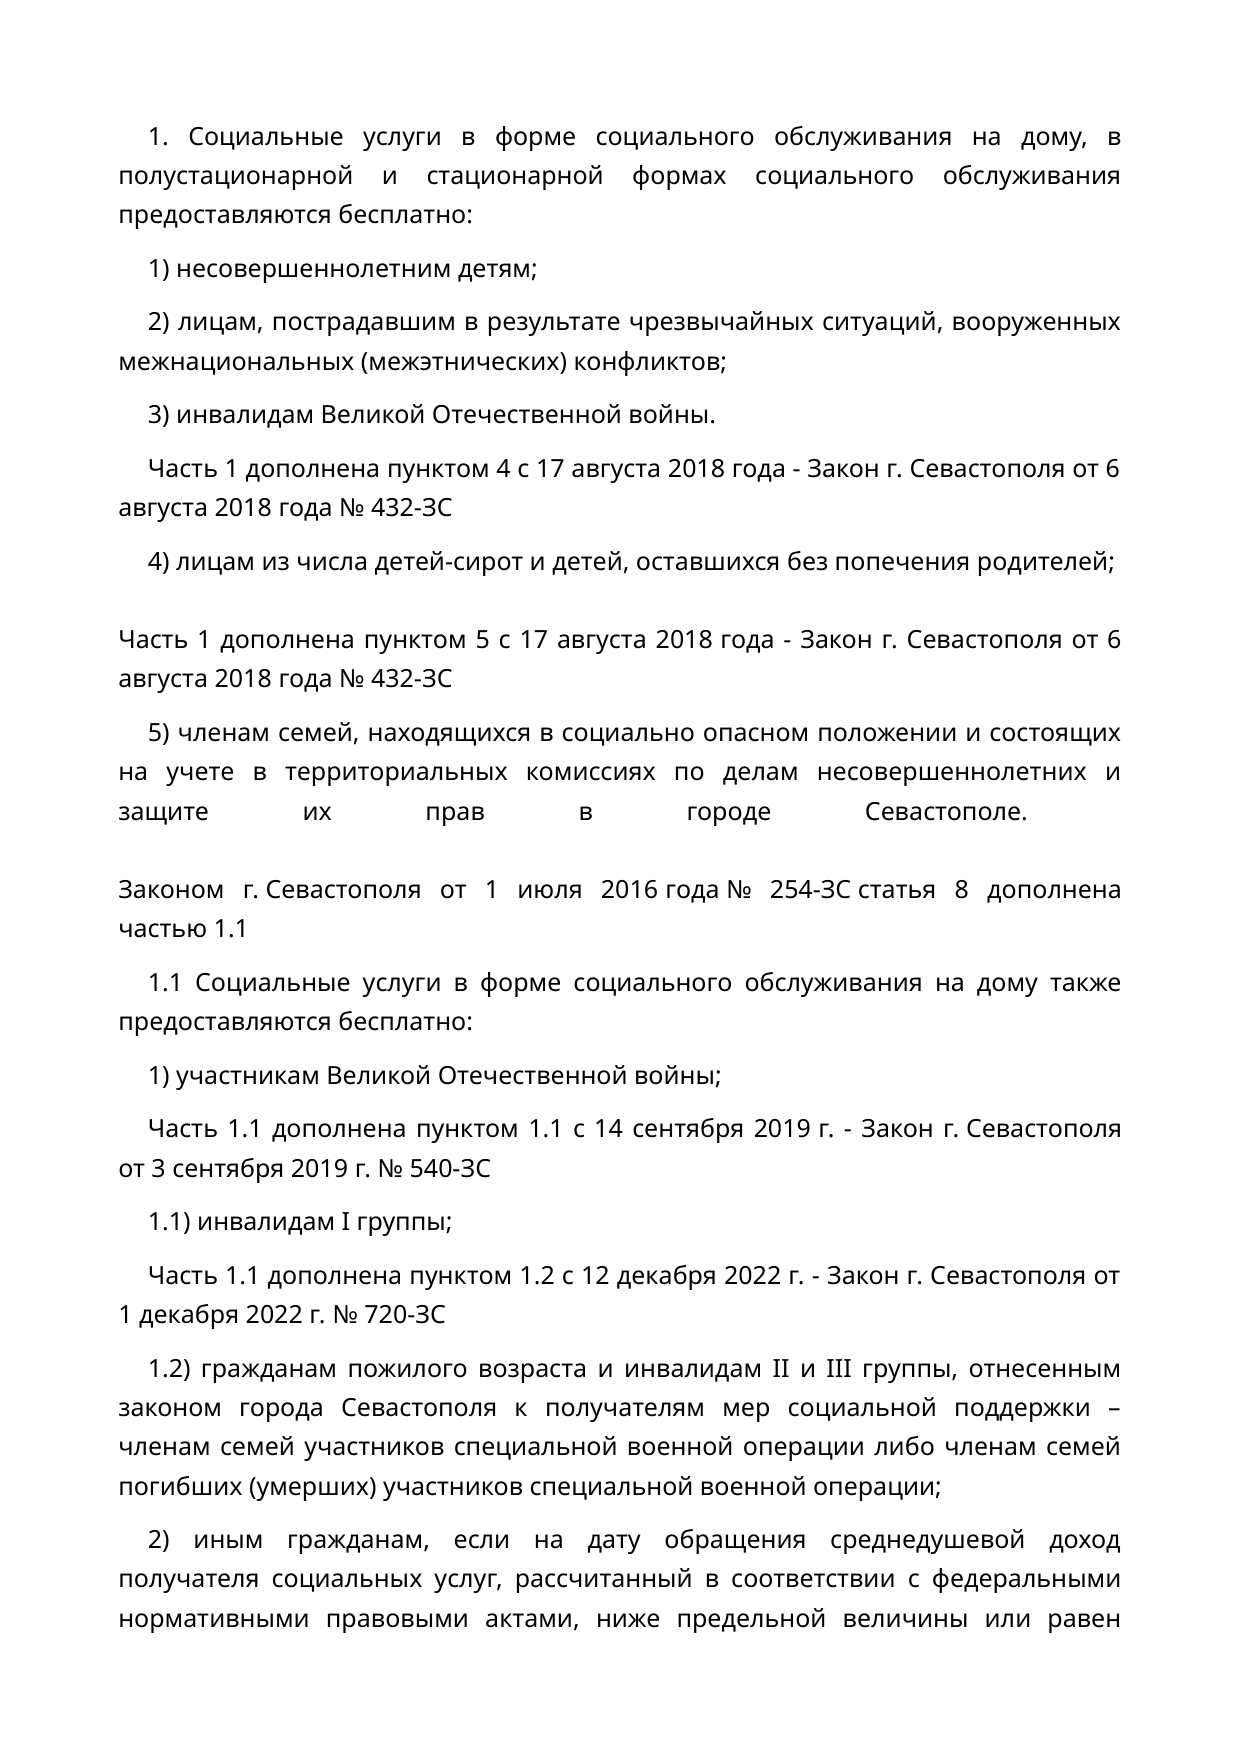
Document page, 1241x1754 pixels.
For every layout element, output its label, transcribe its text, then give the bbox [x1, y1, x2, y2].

text 1.1 Социальные услуги в форме социального обслуживания на дому также предоставляются бесплатно: [118, 964, 1122, 1038]
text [118, 1522, 1122, 1634]
text 4) лицам из числа детей-сирот и детей, оставшихся без попечения родителей; Часть 1 дополнена пунктом 5 с 17 августа 2018 года - Закон г. Севастополя от 6 августа 2018 года № 432-ЗС [118, 543, 1122, 695]
text 3) инвалидам Великой Отечественной войны. [118, 397, 1122, 431]
text 1) несовершеннолетним детям; [118, 250, 1122, 284]
text 5) членам семей, находящихся в социально опасном положении и состоящих на учете в территориальных комиссиях по делам несовершеннолетних и защите их прав в городе Севастополе. Законом г. Севастополя от 1 июля 2016 года № 254-ЗС статья 8 дополнена частью 1.1 [118, 715, 1122, 945]
text Часть 1 дополнена пунктом 4 с 17 августа 2018 года - Закон г. Севастополя от 6 августа 2018 года № 432-ЗС [118, 451, 1122, 524]
text Часть 1.1 дополнена пунктом 1.2 с 12 декабря 2022 г. - Закон г. Севастополя от 1 декабря 2022 г. № 720-ЗС [118, 1258, 1122, 1331]
text 1) участникам Великой Отечественной войны; [118, 1057, 1122, 1091]
text 1.1) инвалидам I группы; [118, 1204, 1122, 1238]
text 1.2) гражданам пожилого возраста и инвалидам II и III группы, отнесенным законом города Севастополя к получателям мер социальной поддержки – членам семей участников специальной военной операции либо членам семей погибших (умерших) участников специальной военной операции; [118, 1351, 1122, 1502]
text Часть 1.1 дополнена пунктом 1.1 с 14 сентября 2019 г. - Закон г. Севастополя от 3 сентября 2019 г. № 540-ЗС [118, 1111, 1122, 1184]
text 2) лицам, пострадавшим в результате чрезвычайных ситуаций, вооруженных межнациональных (межэтнических) конфликтов; [118, 304, 1122, 377]
text 1. Социальные услуги в форме социального обслуживания на дому, в полустационарной и стационарной формах социального обслуживания предоставляются бесплатно: [118, 118, 1122, 231]
